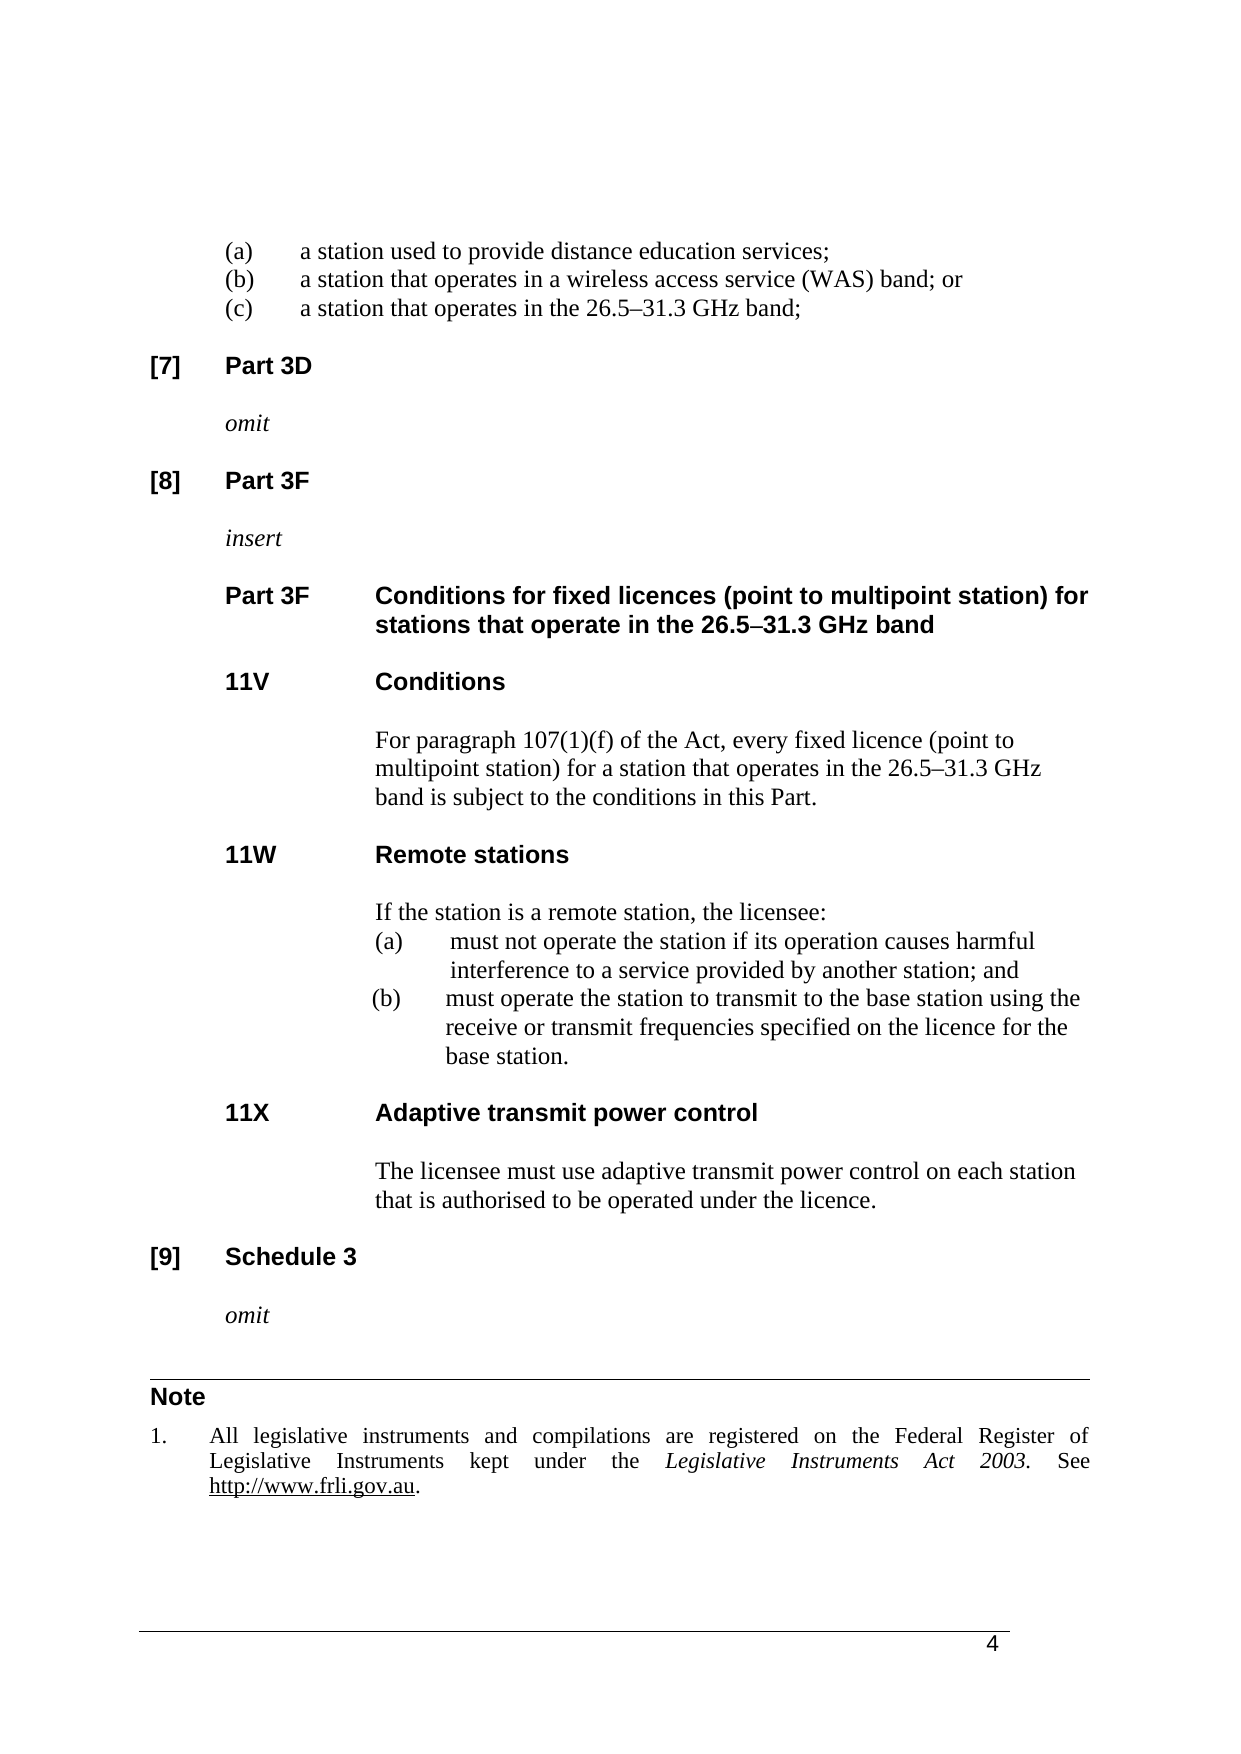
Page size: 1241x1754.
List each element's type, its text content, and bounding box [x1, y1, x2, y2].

text 1. All legislative instruments and compilations are registered on the Federal Register of Legislative Instruments kept under the Legislative Instruments Act 2003. See http://www.frli.gov.au. [150, 1423, 1090, 1498]
text For paragraph 107(1)(f) of the Act, every fixed licence (point to multipoint station) for a station that operates in the 26.5–31.3 GHz band is subject to the conditions in this Part. [225, 725, 1090, 811]
text Note [150, 1380, 1090, 1411]
text omit [150, 1300, 1090, 1328]
text (a) must not operate the station if its operation causes harmful interference to a service provided by another station; and [375, 926, 1090, 983]
text (b) must operate the station to transmit to the base station using the receive or transmit frequencies specified on the licence for the base station. [372, 983, 1090, 1070]
text If the station is a remote station, the licensee: [225, 897, 1090, 926]
text [9] Schedule 3 [150, 1242, 1090, 1271]
text omit [150, 408, 1090, 437]
text 11W Remote stations [225, 840, 1090, 868]
text insert [150, 523, 1090, 552]
text (a) a station used to provide distance education services; [150, 236, 1090, 264]
text 11X Adaptive transmit power control [150, 1098, 1090, 1127]
text [8] Part 3F [150, 466, 1090, 494]
text 11V Conditions [225, 667, 1090, 696]
text [7] Part 3D [150, 351, 1090, 379]
text (c) a station that operates in the 26.5–31.3 GHz band; [150, 293, 1090, 322]
text (b) a station that operates in a wireless access service (WAS) band; or [150, 264, 1090, 293]
text The licensee must use adaptive transmit power control on each station that is authorised to be operated under the licence. [375, 1156, 1090, 1213]
text Part 3F Conditions for fixed licences (point to multipoint station) for stations that operate in the 26.5–31.3 GHz band [225, 581, 1090, 638]
